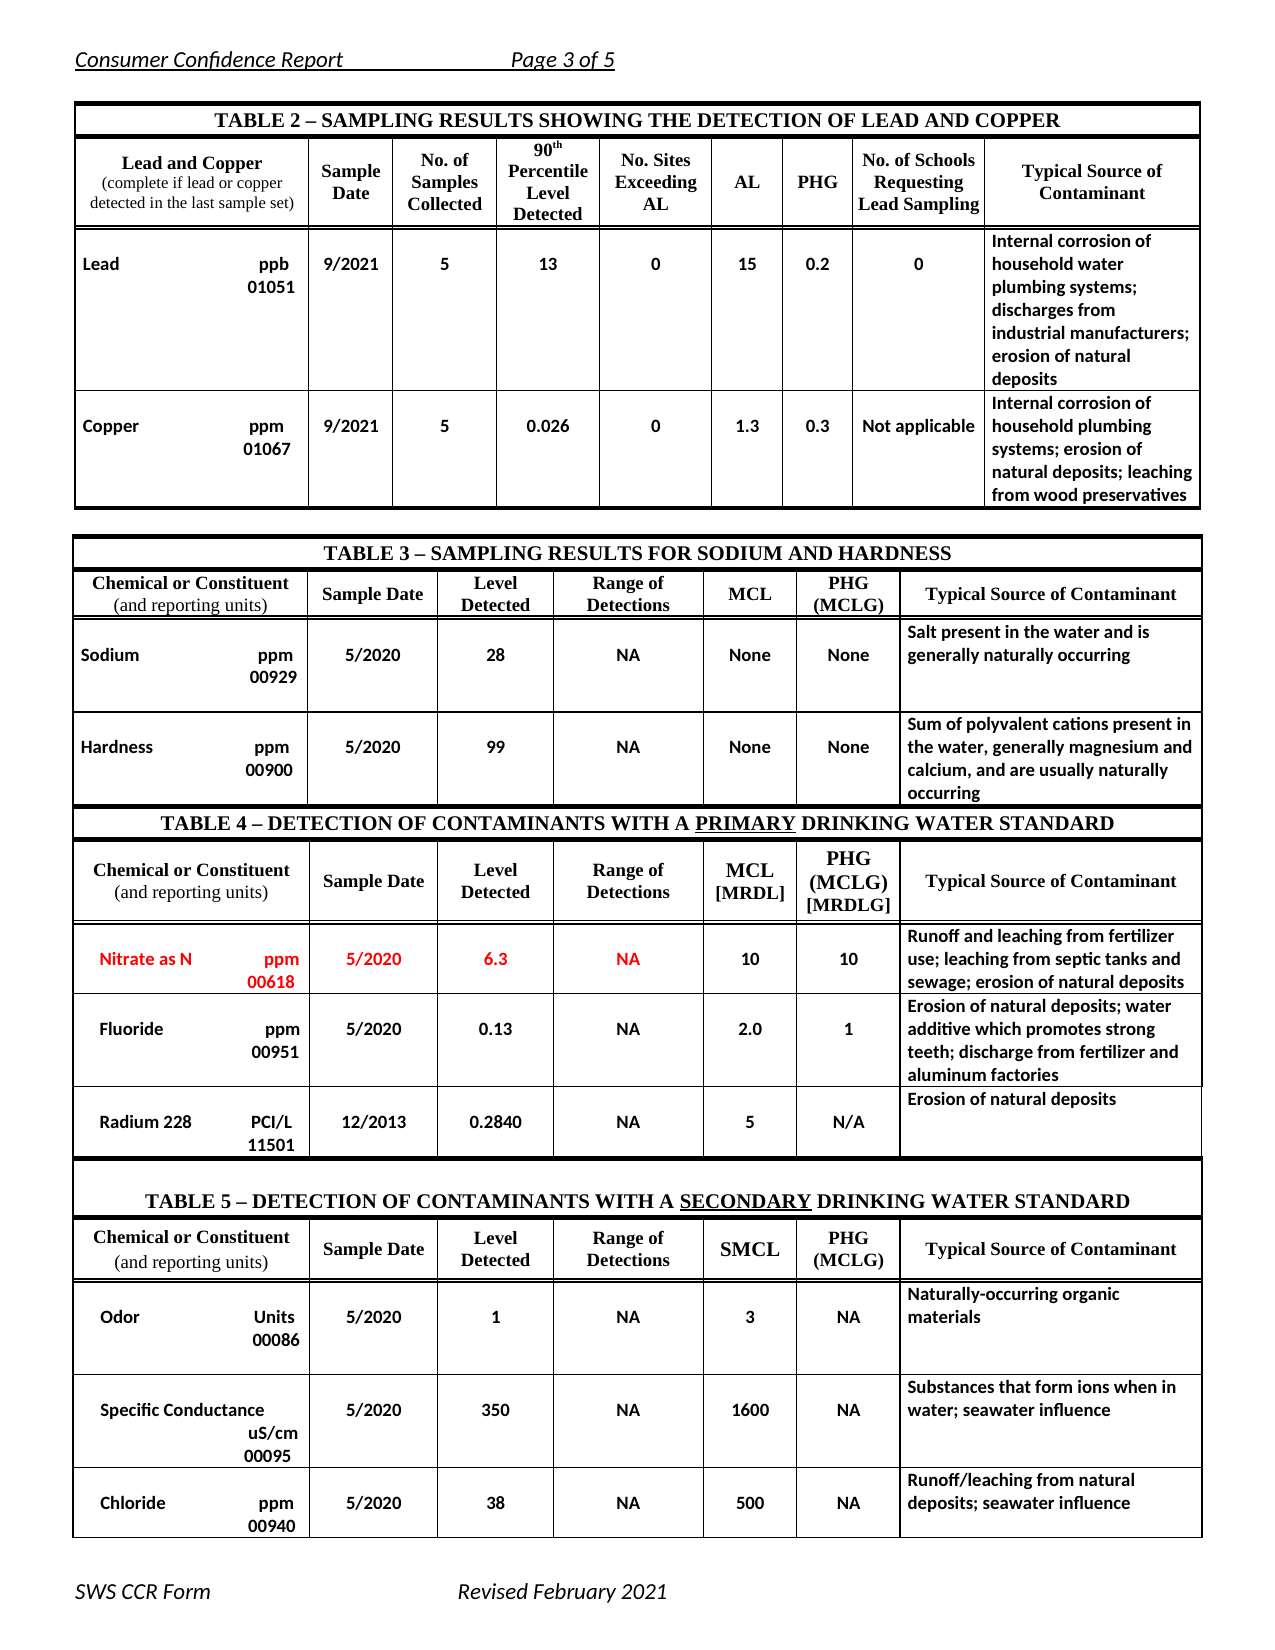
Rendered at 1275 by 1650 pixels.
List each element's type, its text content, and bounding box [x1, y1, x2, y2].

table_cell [901, 1468, 1201, 1537]
table_cell 5/2020 [308, 620, 437, 711]
table_cell [554, 842, 703, 920]
table_cell Chemical or Constituent (and reporting units) [74, 572, 307, 615]
table_cell 2.0 [704, 994, 796, 1086]
table_cell No. Sites Exceeding AL [600, 139, 711, 225]
table_cell Nitrate as N ppm 00618 [74, 925, 309, 993]
table_cell Typical Source of Contaminant [985, 139, 1199, 225]
table_cell Sodium ppm 00929 [74, 620, 307, 711]
table_cell 0.3 [783, 391, 852, 506]
table_cell Specific Conductance uS/cm 00095 [74, 1375, 309, 1467]
table_cell PHG [783, 139, 852, 225]
table_cell Sample Date [310, 842, 437, 920]
table_cell 10 [704, 925, 796, 993]
table_cell 5 [393, 391, 496, 506]
table_cell NA [554, 994, 703, 1086]
table_cell 3 [704, 1283, 796, 1374]
table_cell Chloride ppm 00940 [74, 1468, 309, 1537]
table_cell Not applicable [853, 391, 984, 506]
table_cell 5/2020 [308, 713, 437, 804]
table_cell 0.13 [438, 994, 553, 1086]
table_cell 13 [497, 230, 599, 390]
table_cell Erosion of natural deposits [901, 1087, 1201, 1156]
table_cell 0 [600, 391, 711, 506]
table_cell PHG (MCLG) [797, 572, 899, 615]
table_cell 0.026 [497, 391, 599, 506]
table_cell 38 [438, 1468, 553, 1537]
table_cell 10 [797, 925, 899, 993]
table_cell NA [554, 1283, 703, 1374]
table_cell Hardness ppm 00900 [74, 713, 307, 804]
table_cell Naturally-occurring organic materials [901, 1283, 1201, 1374]
table_cell Table 2 – SAMPLING RESULTS SHOWING THE detection of Lead and copper [76, 106, 1199, 134]
table_cell Radium 228 PCI/L 11501 [74, 1087, 309, 1156]
table_cell No. of Schools Requesting Lead Sampling [853, 139, 984, 225]
table_cell 15 [712, 230, 782, 390]
table_cell NA [554, 620, 703, 711]
table_cell Sample Date [310, 1220, 437, 1278]
table_cell None [704, 713, 796, 804]
table_header TAble 3 – SAMPLING RESULTS FOR sodium and hardness [74, 539, 1201, 567]
table_cell None [704, 620, 796, 711]
table_cell 0 [600, 230, 711, 390]
table_cell 99 [438, 713, 553, 804]
table_cell 0.2840 [438, 1087, 553, 1156]
table_cell 5/2020 [310, 1283, 437, 1374]
table_cell Odor Units 00086 [74, 1283, 309, 1374]
table_cell 5/2020 [310, 1375, 437, 1467]
table_cell 1 [438, 1283, 553, 1374]
table_cell NA [797, 1468, 899, 1537]
table_cell 500 [704, 1468, 796, 1537]
table_cell PHG (MCLG) [MRDLG] [797, 842, 899, 920]
table_cell 90th Percentile Level Detected [497, 139, 599, 225]
table_cell MCL [704, 572, 796, 615]
table_cell [554, 572, 703, 615]
table_cell 9/2021 [309, 391, 392, 506]
table_cell 9/2021 [309, 230, 392, 390]
table_cell Internal corrosion of household water plumbing systems; discharges from industrial manufacturers; erosion of natural deposits [985, 230, 1199, 390]
table_cell Substances that form ions when in water; seawater influence [901, 1375, 1201, 1467]
table_cell NA [554, 1468, 703, 1537]
table_cell Typical Source of Contaminant [901, 842, 1201, 920]
table_cell Typical Source of Contaminant [901, 1220, 1201, 1278]
table_cell 28 [438, 620, 553, 711]
table_cell 5/2020 [310, 925, 437, 993]
table_cell None [797, 713, 899, 804]
table_cell Lead ppb 01051 [76, 230, 308, 390]
table_cell 5/2020 [310, 994, 437, 1086]
table_cell Lead and Copper (complete if lead or copper detected in the last sample set) [76, 139, 308, 225]
table_cell Internal corrosion of household plumbing systems; erosion of natural deposits; leaching from wood preservatives [985, 391, 1199, 506]
table_cell No. of Samples Collected [393, 139, 496, 225]
table_cell 6.3 [438, 925, 553, 993]
table_cell TAble 4 – detection of contaminants with a Primary Drinking Water Standard [74, 809, 1201, 837]
table_cell NA [797, 1375, 899, 1467]
table_cell Typical Source of Contaminant [901, 572, 1201, 615]
table_cell [712, 139, 782, 225]
table_cell Fluoride ppm 00951 [74, 994, 309, 1086]
table_cell PHG (MCLG) [797, 1220, 899, 1278]
table_cell Salt present in the water and is generally naturally occurring [901, 620, 1201, 711]
table_cell Chemical or Constituent (and reporting units) [74, 842, 309, 920]
table_cell Runoff and leaching from fertilizer use; leaching from septic tanks and sewage; erosion of natural deposits [901, 925, 1201, 993]
table_cell 1.3 [712, 391, 782, 506]
table_cell 350 [438, 1375, 553, 1467]
table_cell NA [554, 1087, 703, 1156]
table_cell None [797, 620, 899, 711]
table_cell Copper ppm 01067 [76, 391, 308, 506]
table_cell Sum of polyvalent cations present in the water, generally magnesium and calcium, and are usually naturally occurring [901, 713, 1201, 804]
table_cell NA [554, 713, 703, 804]
table_cell SMCL [704, 1220, 796, 1278]
table_cell Level Detected [438, 572, 553, 615]
table_cell NA [554, 1375, 703, 1467]
table_cell TAble 5 – detection of contaminants with a Secondary Drinking Water Standard [74, 1161, 1201, 1215]
table_cell 5 [393, 230, 496, 390]
table_cell N/A [797, 1087, 899, 1156]
table_cell Level Detected [438, 842, 553, 920]
table_cell NA [797, 1283, 899, 1374]
table_cell 1600 [704, 1375, 796, 1467]
table_cell Erosion of natural deposits; water additive which promotes strong teeth; discharge from fertilizer and aluminum factories [901, 994, 1201, 1086]
table_cell Sample Date [309, 139, 392, 225]
table_cell MCL [MRDL] [704, 842, 796, 920]
table_cell Level Detected [438, 1220, 553, 1278]
table_cell 0.2 [783, 230, 852, 390]
table_cell 1 [797, 994, 899, 1086]
table_cell 12/2013 [310, 1087, 437, 1156]
table_cell NA [554, 925, 703, 993]
table_cell Sample Date [308, 572, 437, 615]
table_cell 5/2020 [310, 1468, 437, 1537]
table_cell Chemical or Constituent (and reporting units) [74, 1220, 309, 1278]
table_cell 5 [704, 1087, 796, 1156]
table_cell 0 [853, 230, 984, 390]
table_cell [554, 1220, 703, 1278]
